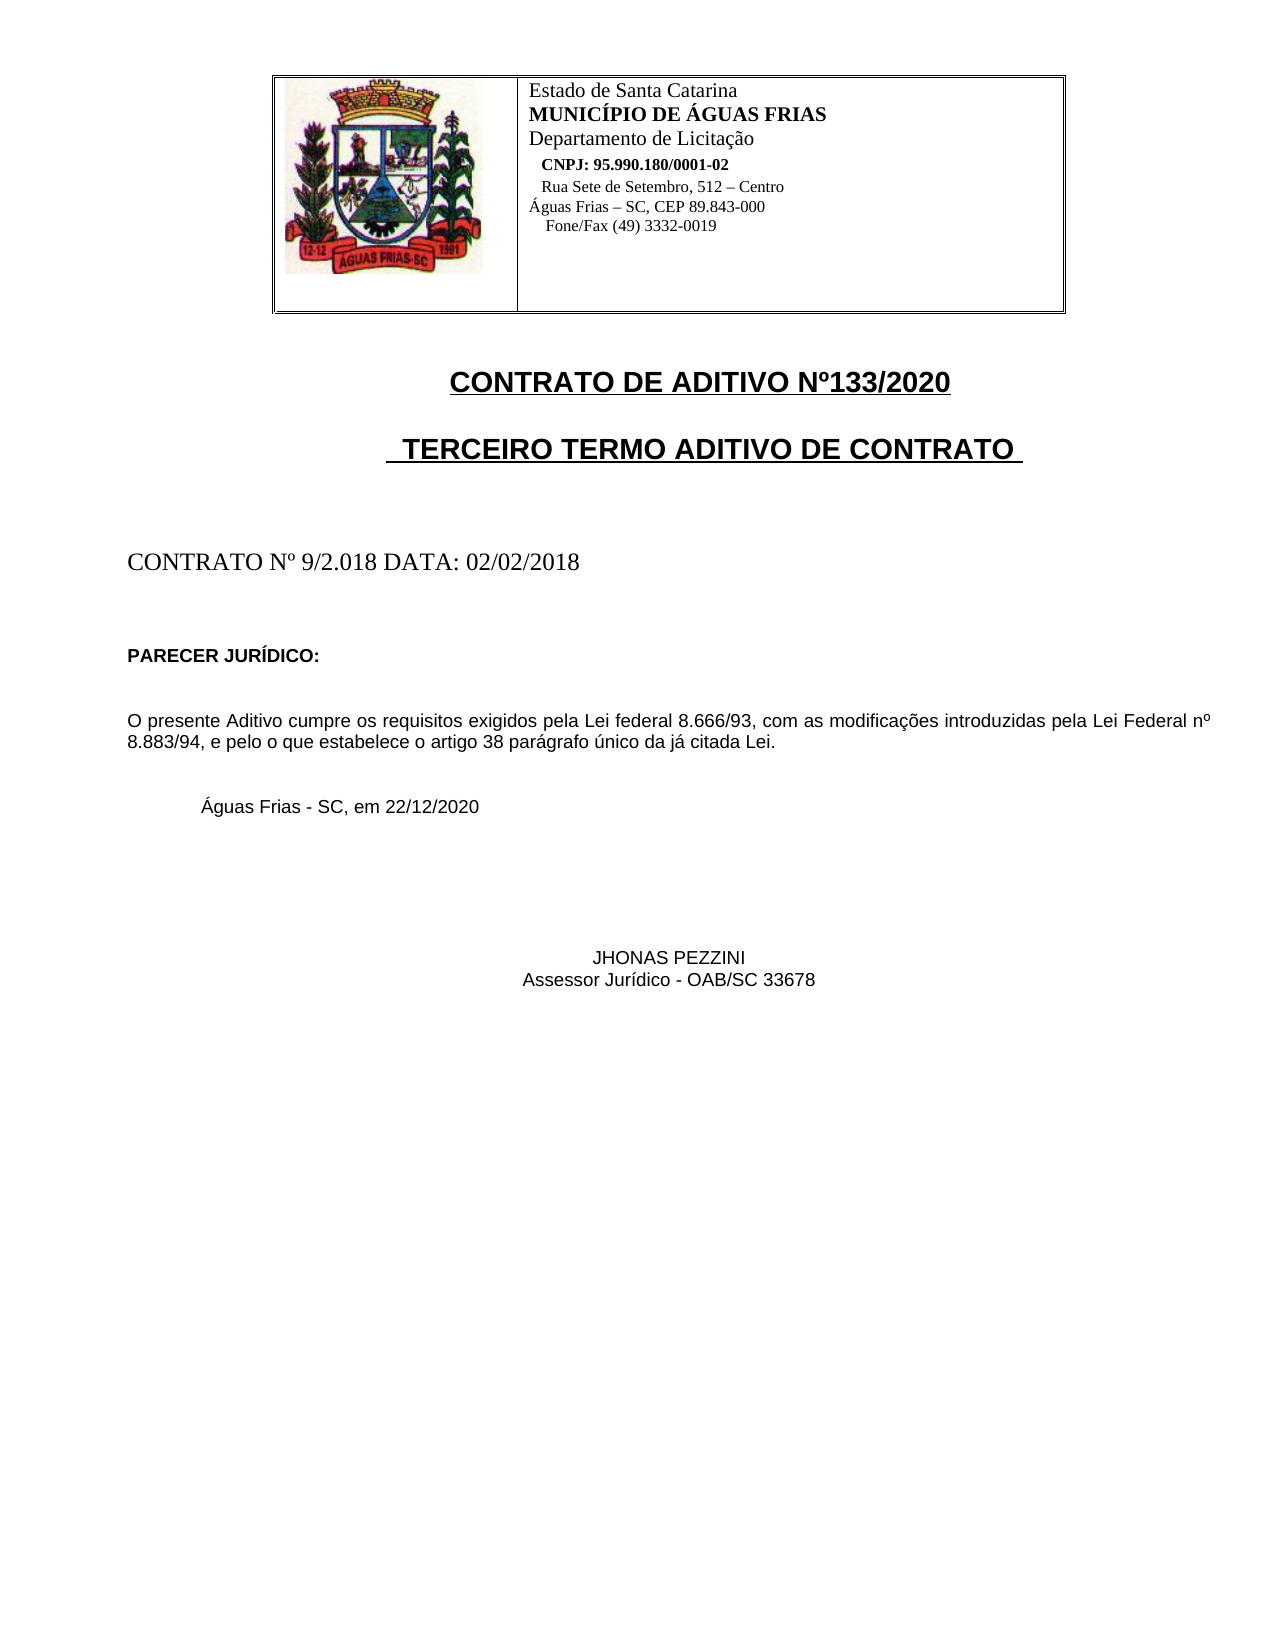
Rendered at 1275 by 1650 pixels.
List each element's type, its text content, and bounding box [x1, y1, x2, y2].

picture [284, 78, 485, 274]
text Assessor Jurídico - OAB/SC 33678 [127, 968, 1211, 990]
text O presente Aditivo cumpre os requisitos exigidos pela Lei federal 8.666/93, com as modificações introduzidas pela Lei Federal nº 8.883/94, e pelo o que estabelece o artigo 38 parágrafo único da já citada Lei. [127, 709, 1211, 753]
text CONTRATO DE ADITIVO Nº133/2020 [127, 364, 1273, 398]
text Águas Frias - SC, em 22/12/2020 [127, 796, 1211, 817]
text CONTRATO Nº 9/2.018 DATA: 02/02/2018 [127, 547, 1273, 575]
text PARECER JURÍDICO: [127, 645, 1211, 666]
text JHONAS PEZZINI [127, 947, 1211, 968]
text TERCEIRO TERMO ADITIVO DE CONTRATO [127, 432, 1273, 465]
